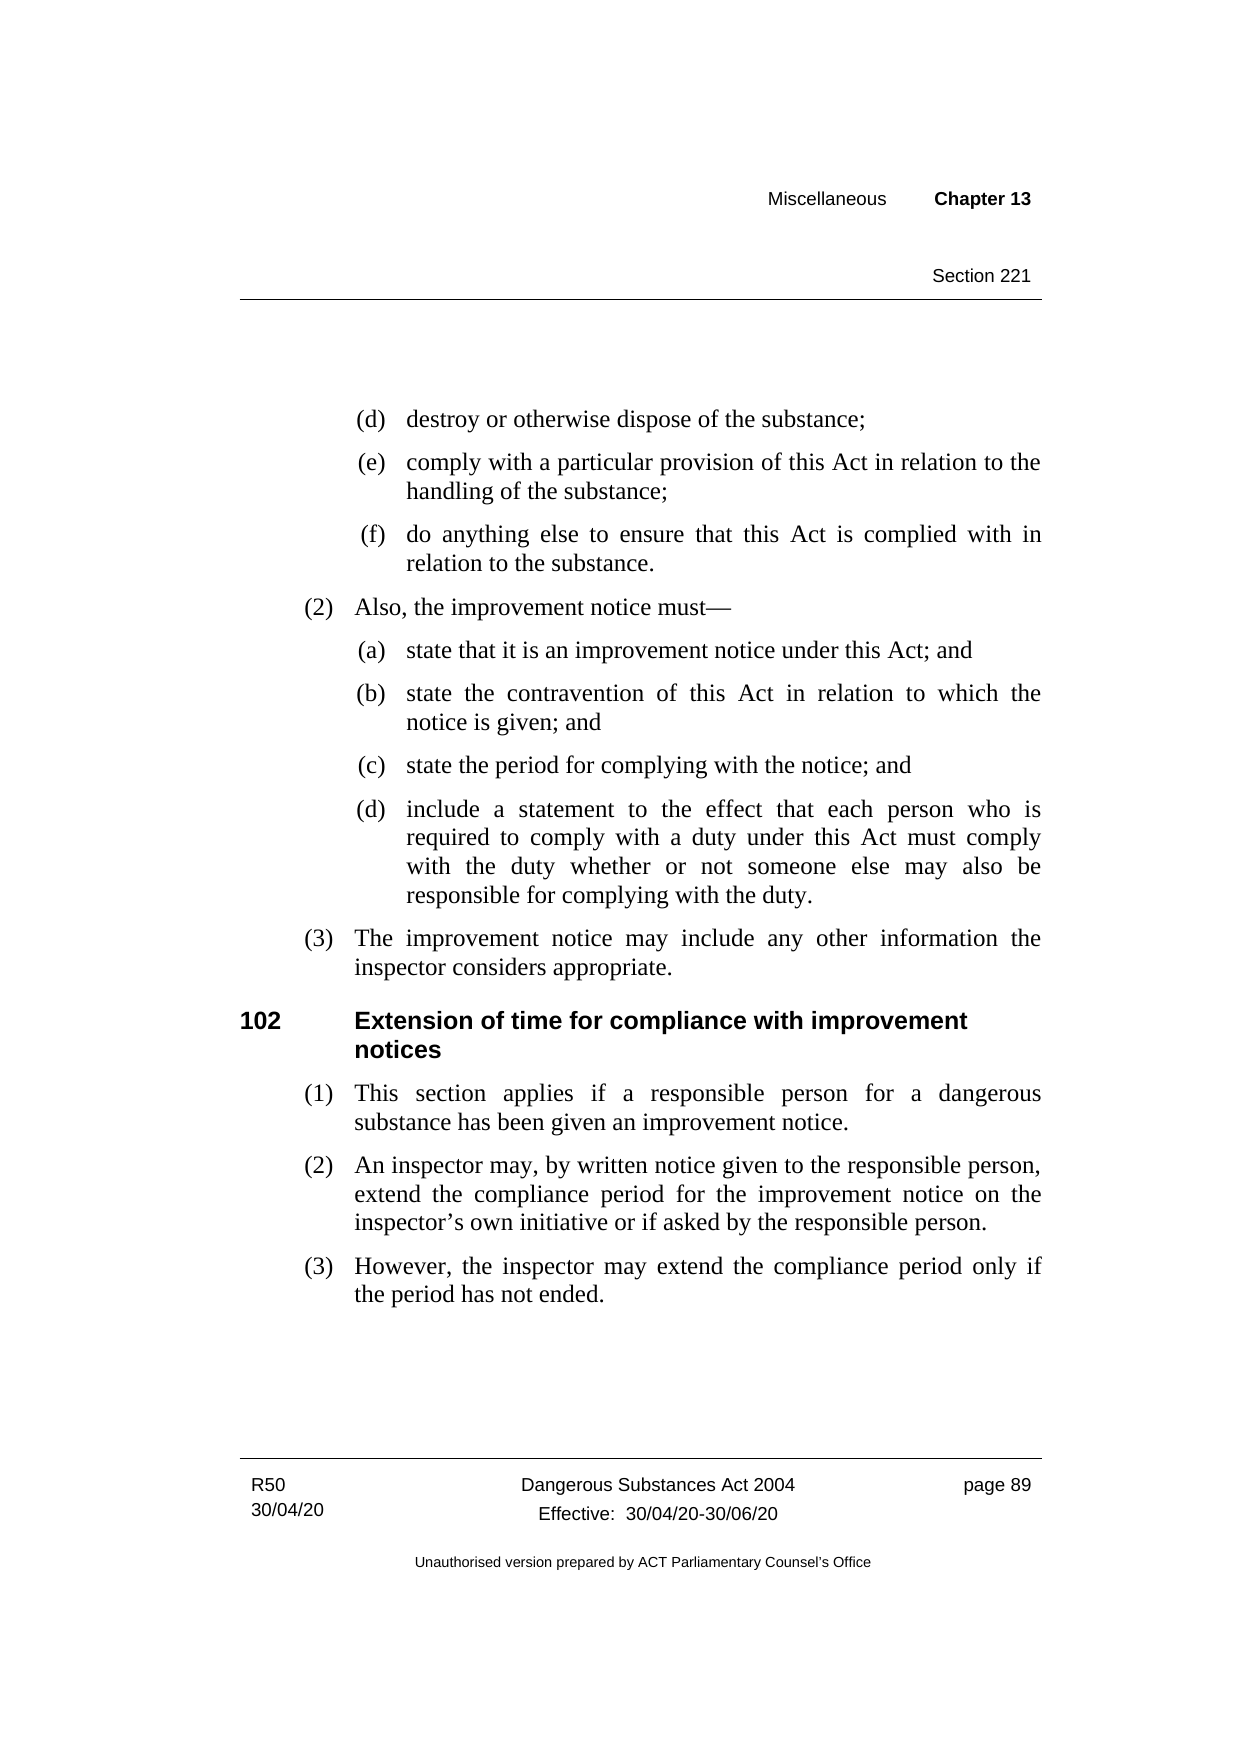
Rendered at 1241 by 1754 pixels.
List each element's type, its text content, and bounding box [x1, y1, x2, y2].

text (d) include a statement to the effect that each person who is required to comply with a duty under this Act must comply with the duty whether or not someone else may also be responsible for complying with the duty. [239, 794, 1042, 909]
text (3) However, the inspector may extend the compliance period only if the period has not ended. [239, 1251, 1042, 1308]
text (d) destroy or otherwise dispose of the substance; [239, 404, 1042, 433]
text (c) state the period for complying with the notice; and [239, 750, 1042, 779]
text (2) An inspector may, by written notice given to the responsible person, extend the compliance period for the improvement notice on the inspector’s own initiative or if asked by the responsible person. [239, 1150, 1042, 1236]
text (f) do anything else to ensure that this Act is complied with in relation to the substance. [239, 519, 1042, 577]
text (3) The improvement notice may include any other information the inspector considers appropriate. [239, 923, 1042, 981]
text 102 Extension of time for compliance with improvement notices [239, 1006, 1042, 1063]
text (e) comply with a particular provision of this Act in relation to the handling of the substance; [239, 447, 1042, 505]
text (a) state that it is an improvement notice under this Act; and [239, 635, 1042, 664]
text (b) state the contravention of this Act in relation to which the notice is given; and [239, 678, 1042, 736]
text (2) Also, the improvement notice must— [239, 592, 1042, 620]
text (1) This section applies if a responsible person for a dangerous substance has been given an improvement notice. [239, 1078, 1042, 1135]
